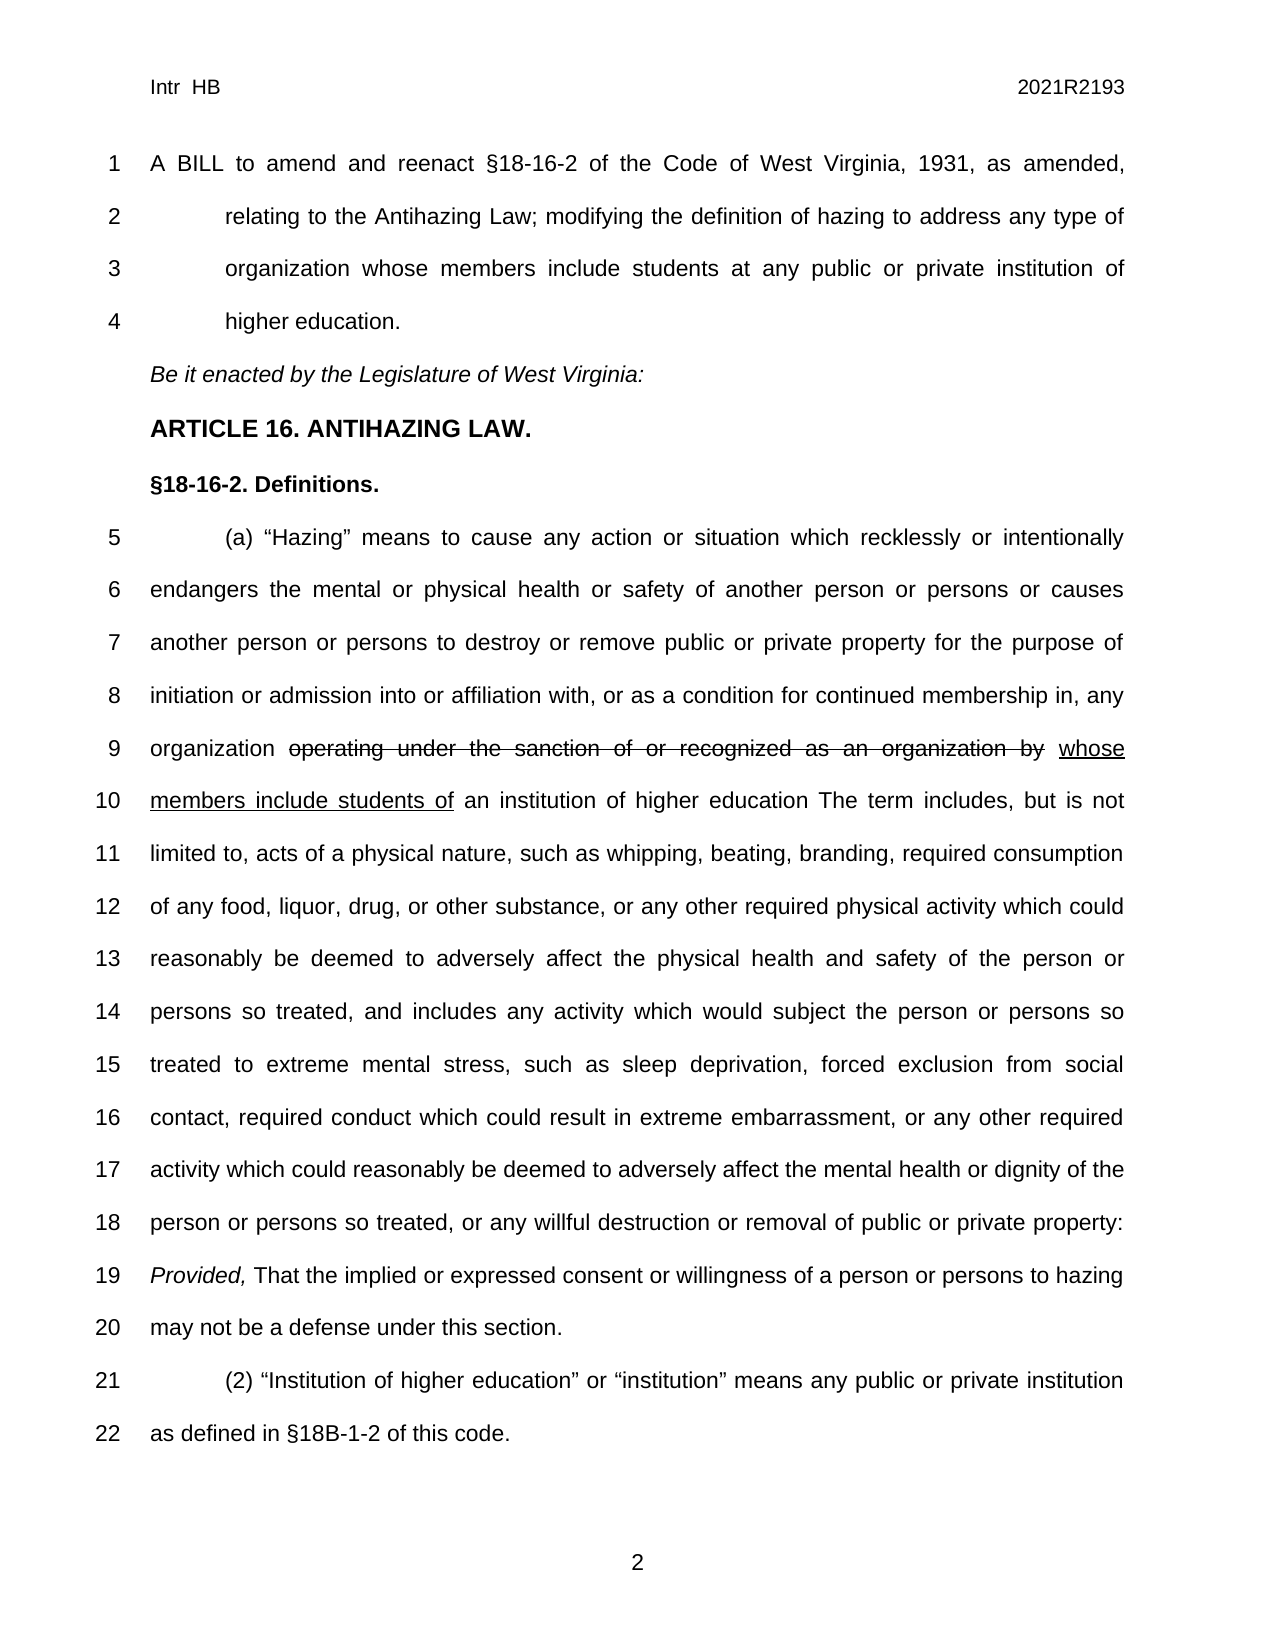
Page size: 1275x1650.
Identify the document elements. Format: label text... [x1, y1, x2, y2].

text (2) “Institution of higher education” or “institution” means any public or private institution as defined in §18B-1-2 of this code. [150, 1367, 1125, 1446]
text Be it enacted by the Legislature of West Virginia: [150, 361, 1125, 387]
title A BILL to amend and reenact §18-16-2 of the Code of West Virginia, 1931, as amended, relating to the Antihazing Law; modifying the definition of hazing to address any type of organization whose members include students at any public or private institution of higher education. [150, 150, 1125, 334]
text (a) “Hazing” means to cause any action or situation which recklessly or intentionally endangers the mental or physical health or safety of another person or persons or causes another person or persons to destroy or remove public or private property for the purpose of initiation or admission into or affiliation with, or as a condition for continued membership in, any organization operating under the sanction of or recognized as an organization by whose members include students of an institution of higher education The term includes, but is not limited to, acts of a physical nature, such as whipping, beating, branding, required consumption of any food, liquor, drug, or other substance, or any other required physical activity which could reasonably be deemed to adversely affect the physical health and safety of the person or persons so treated, and includes any activity which would subject the person or persons so treated to extreme mental stress, such as sleep deprivation, forced exclusion from social contact, required conduct which could result in extreme embarrassment, or any other required activity which could reasonably be deemed to adversely affect the mental health or dignity of the person or persons so treated, or any willful destruction or removal of public or private property: Provided, That the implied or expressed consent or willingness of a person or persons to hazing may not be a defense under this section. [150, 524, 1125, 1341]
subtitle ARTICLE 16. ANTIHAZING LAW. [150, 413, 1125, 442]
subtitle §18-16-2. Definitions. [150, 471, 1125, 497]
